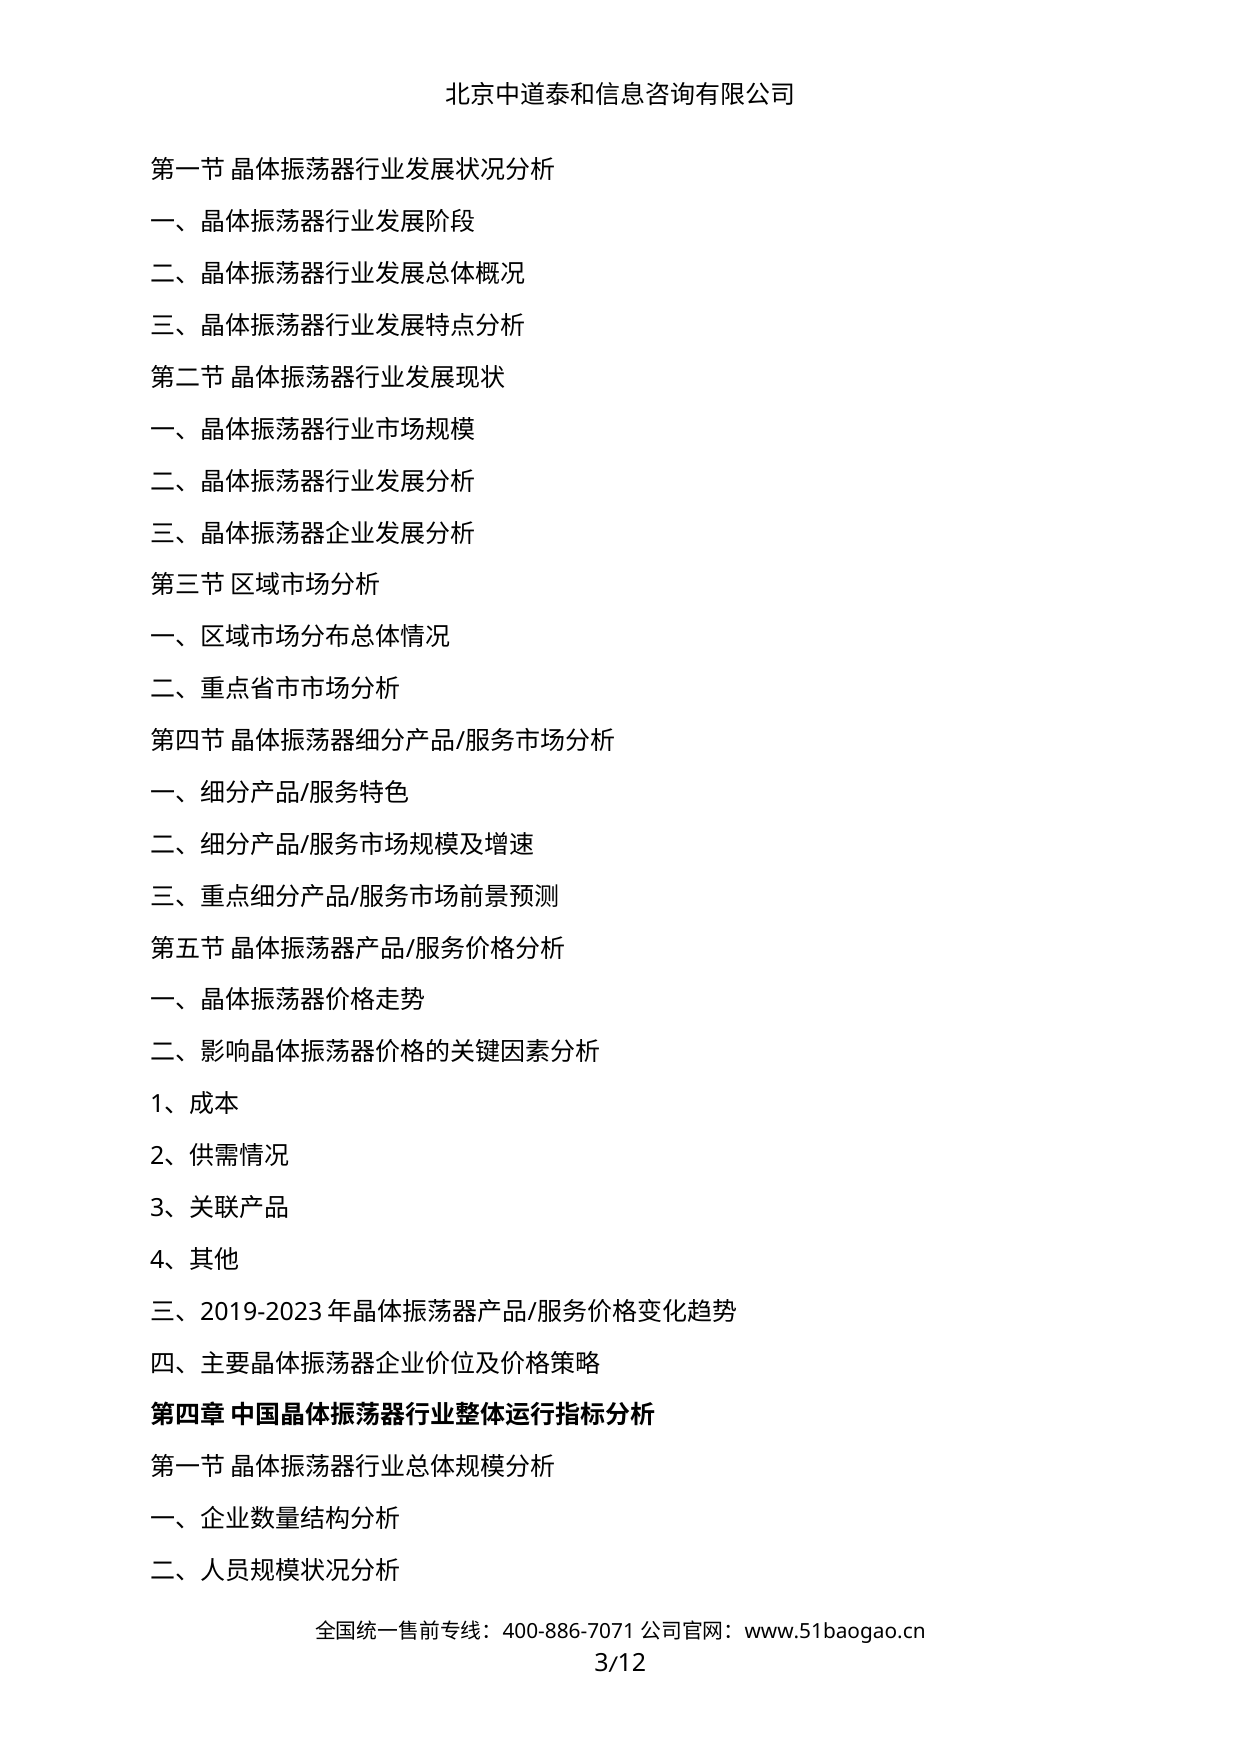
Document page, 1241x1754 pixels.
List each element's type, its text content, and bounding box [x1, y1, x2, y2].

text 3、关联产品 [150, 1187, 1090, 1224]
text 第一节 晶体振荡器行业发展状况分析 [150, 150, 1090, 186]
text 一、晶体振荡器价格走势 [150, 980, 1090, 1016]
text 一、企业数量结构分析 [150, 1499, 1090, 1535]
text 二、人员规模状况分析 [150, 1551, 1090, 1587]
text 第四节 晶体振荡器细分产品/服务市场分析 [150, 721, 1090, 757]
text 第二节 晶体振荡器行业发展现状 [150, 357, 1090, 394]
text 三、晶体振荡器行业发展特点分析 [150, 306, 1090, 342]
text 一、晶体振荡器行业市场规模 [150, 409, 1090, 446]
text 一、细分产品/服务特色 [150, 772, 1090, 809]
text 二、晶体振荡器行业发展分析 [150, 461, 1090, 497]
text 二、晶体振荡器行业发展总体概况 [150, 254, 1090, 290]
text 二、影响晶体振荡器价格的关键因素分析 [150, 1032, 1090, 1068]
text 一、区域市场分布总体情况 [150, 617, 1090, 653]
text 第四章 中国晶体振荡器行业整体运行指标分析 [150, 1395, 1090, 1431]
text 第五节 晶体振荡器产品/服务价格分析 [150, 928, 1090, 964]
text 一、晶体振荡器行业发展阶段 [150, 202, 1090, 238]
text 四、主要晶体振荡器企业价位及价格策略 [150, 1343, 1090, 1379]
text 三、重点细分产品/服务市场前景预测 [150, 876, 1090, 912]
text 第一节 晶体振荡器行业总体规模分析 [150, 1447, 1090, 1483]
text 三、2019-2023年晶体振荡器产品/服务价格变化趋势 [150, 1291, 1090, 1327]
text 第三节 区域市场分析 [150, 565, 1090, 601]
text 二、重点省市市场分析 [150, 669, 1090, 705]
text 2、供需情况 [150, 1136, 1090, 1172]
text 二、细分产品/服务市场规模及增速 [150, 824, 1090, 861]
text 1、成本 [150, 1084, 1090, 1120]
text 4、其他 [150, 1239, 1090, 1276]
text 三、晶体振荡器企业发展分析 [150, 513, 1090, 549]
